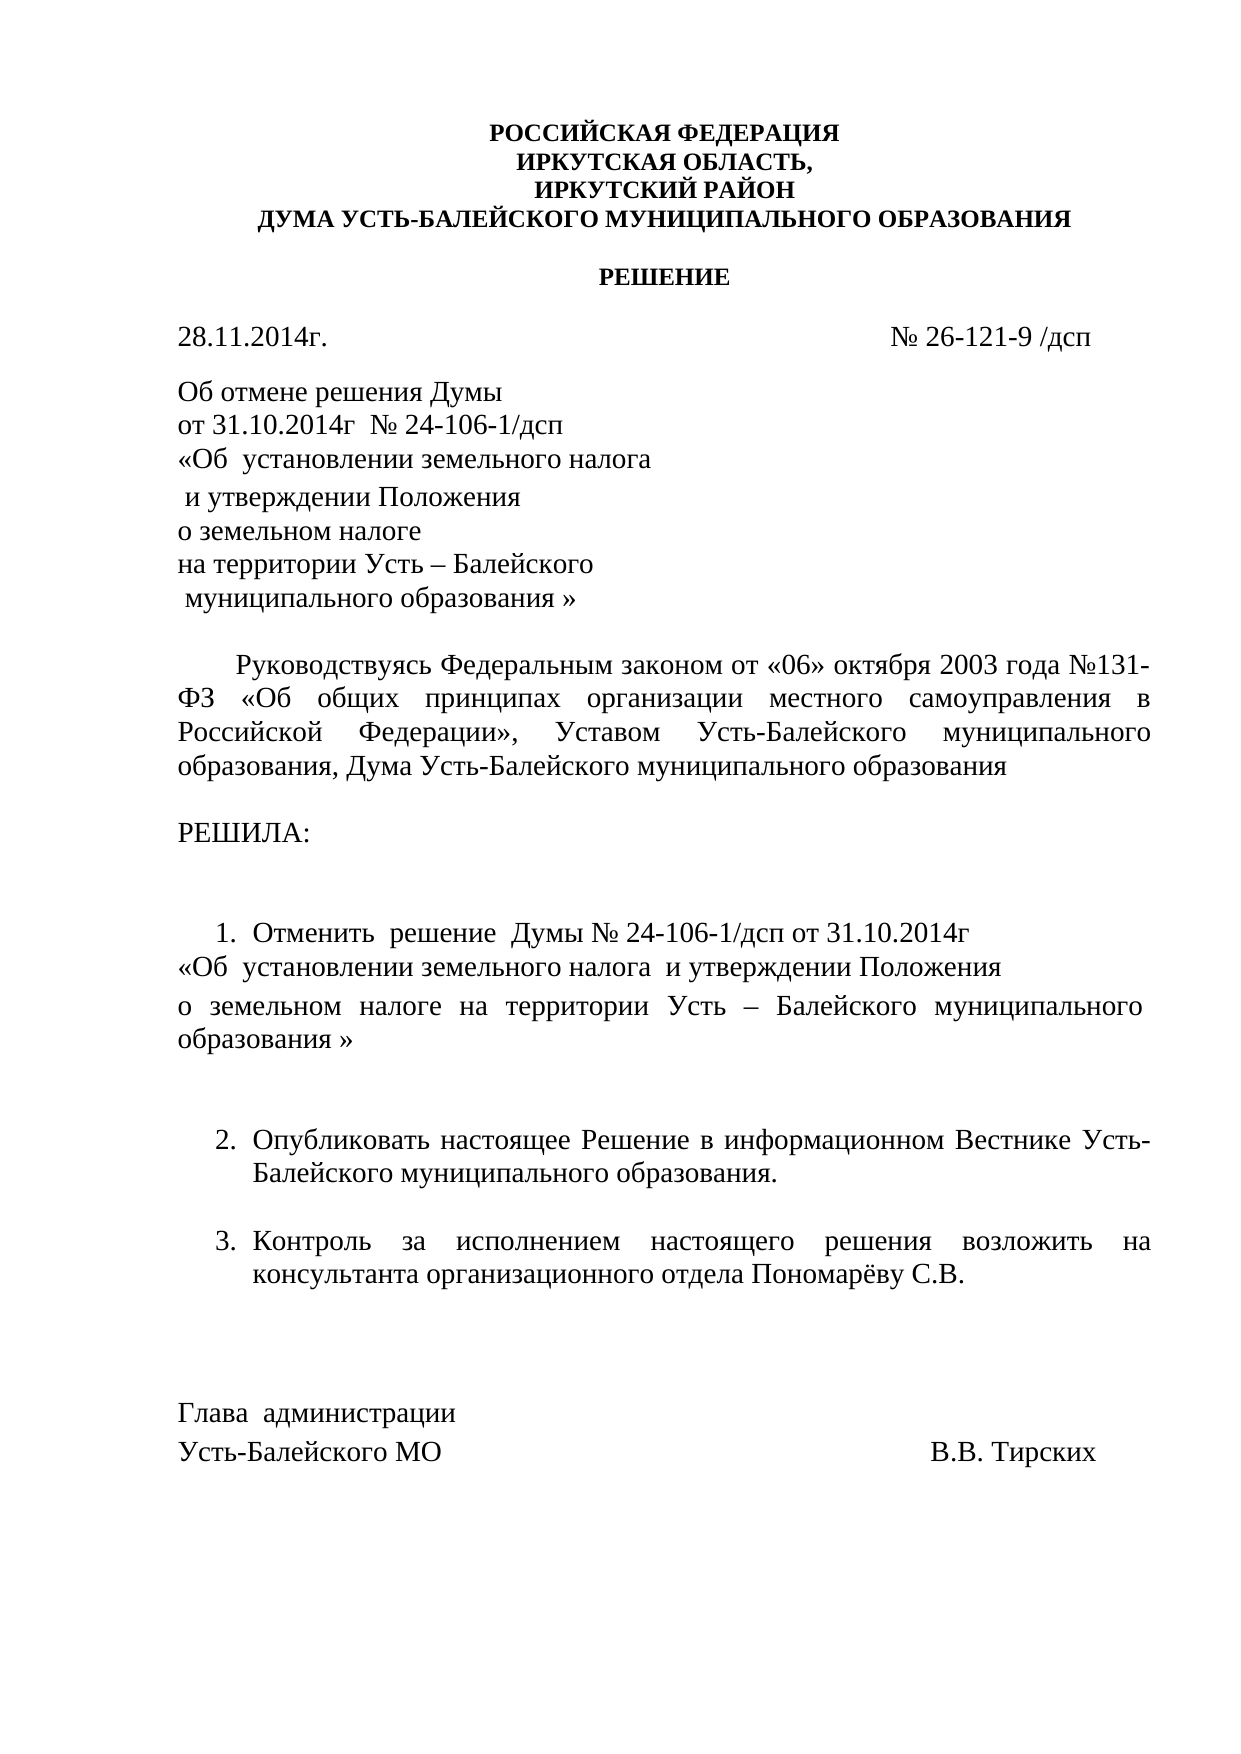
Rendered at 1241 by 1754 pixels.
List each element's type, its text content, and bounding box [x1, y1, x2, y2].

text РЕШЕНИЕ [177, 262, 1152, 291]
text и утверждении Положения [177, 479, 1144, 513]
text от 31.10.2014г № 24-106-1/дсп [177, 407, 1152, 441]
list Контроль за исполнением настоящего решения возложить на консультанта организационного отдела Пономарёву С.В. [215, 1223, 1152, 1290]
text ДУМА УСТЬ-БАЛЕЙСКОГО МУНИЦИПАЛЬНОГО ОБРАЗОВАНИЯ [177, 204, 1152, 233]
text Глава администрации [177, 1395, 1152, 1429]
text ИРКУТСКИЙ РАЙОН [177, 176, 1152, 204]
text на территории Усть – Балейского [177, 546, 1144, 580]
text муниципального образования » [177, 580, 1144, 613]
text ИРКУТСКАЯ ОБЛАСТЬ, [177, 147, 1152, 176]
list Опубликовать настоящее Решение в информационном Вестнике Усть-Балейского муниципального образования. [215, 1122, 1152, 1189]
text о земельном налоге на территории Усть – Балейского муниципального образования » [177, 988, 1144, 1055]
text «Об установлении земельного налога [177, 441, 1152, 474]
text Усть-Балейского МО В.В. Тирских [177, 1434, 1152, 1467]
text Об отмене решения Думы [177, 374, 1152, 407]
text «Об установлении земельного налога и утверждении Положения [177, 949, 1152, 982]
text РОССИЙСКАЯ ФЕДЕРАЦИЯ [177, 118, 1152, 147]
text о земельном налоге [177, 513, 1144, 546]
list Отменить решение Думы № 24-106-1/дсп от 31.10.2014г [215, 915, 1152, 949]
text РЕШИЛА: [177, 815, 1152, 848]
text 28.11.2014г. № 26-121-9 /дсп [177, 319, 1152, 353]
text Руководствуясь Федеральным законом от «06» октября 2003 года №131-ФЗ «Об общих принципах организации местного самоуправления в Российской Федерации», Уставом Усть-Балейского муниципального образования, Дума Усть-Балейского муниципального образования [177, 647, 1152, 781]
